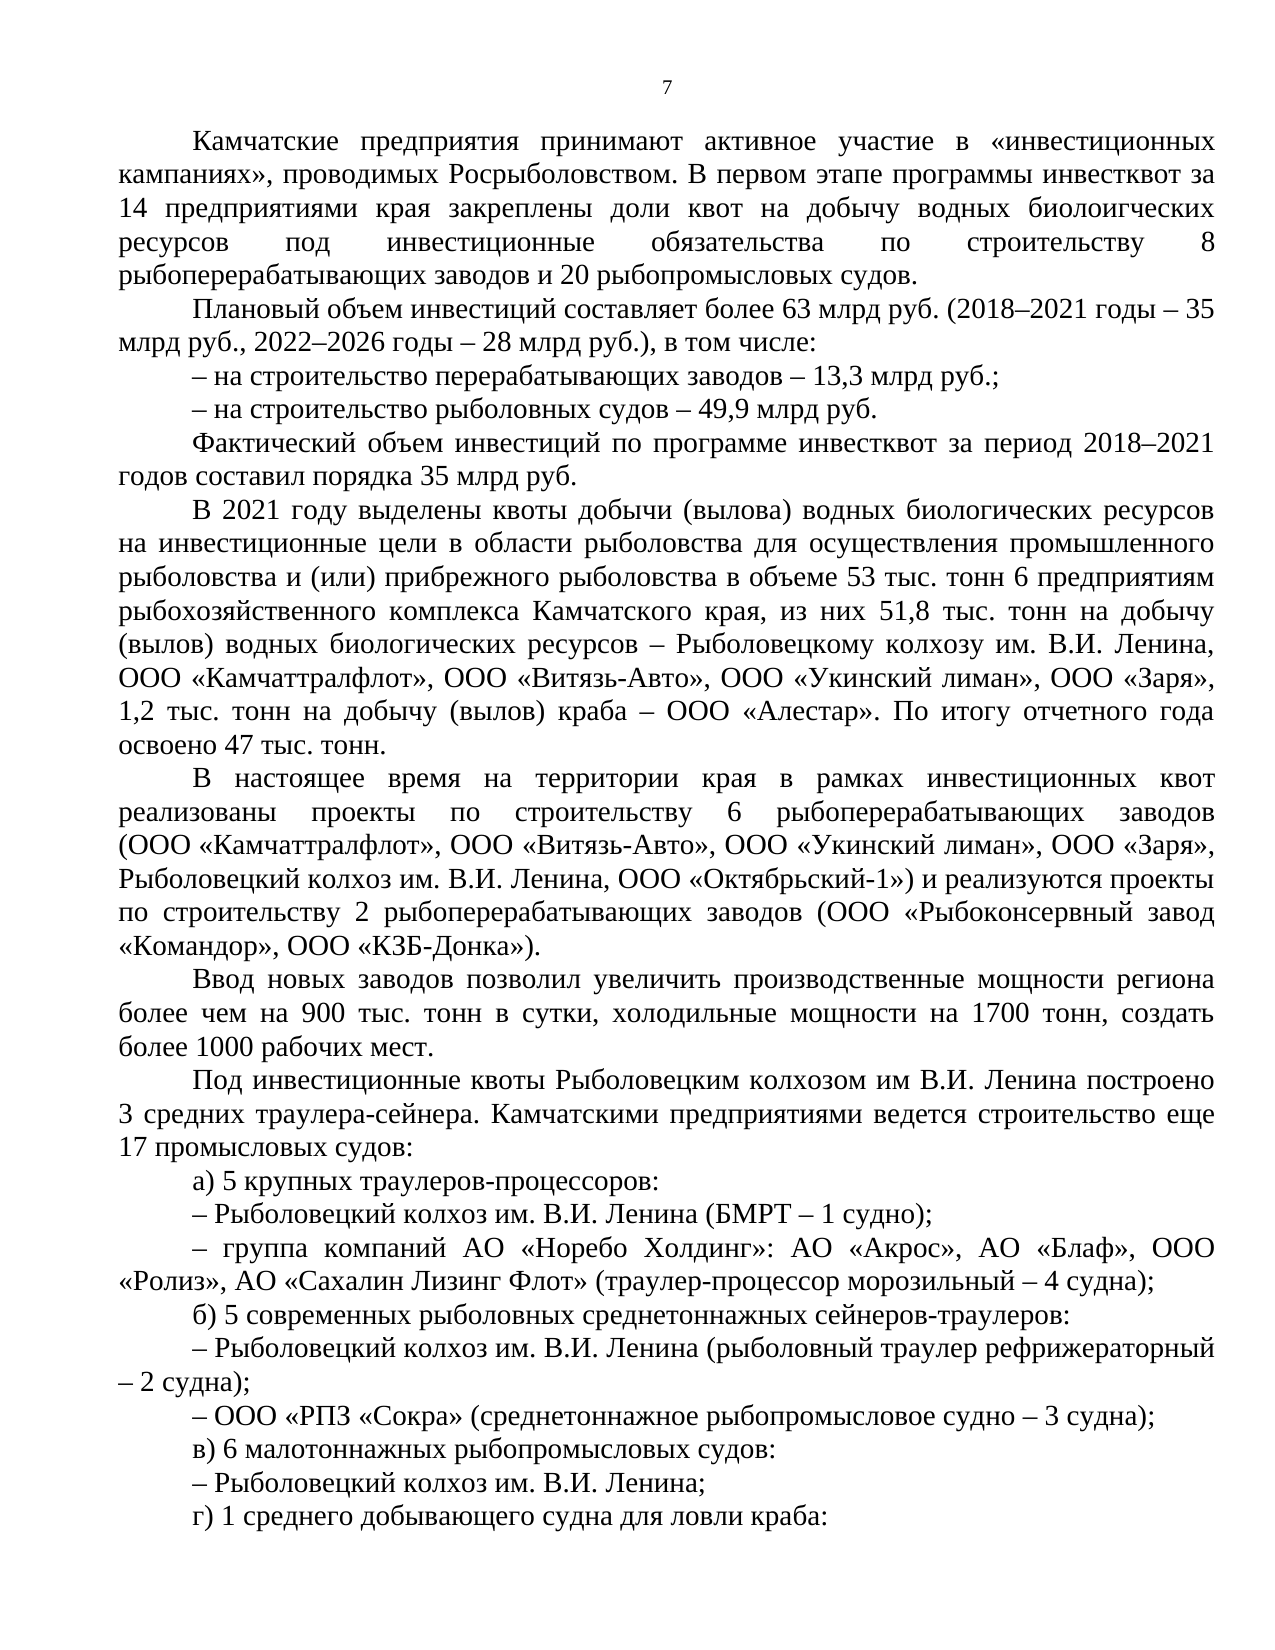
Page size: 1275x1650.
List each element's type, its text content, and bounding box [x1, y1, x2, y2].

text – на строительство перерабатывающих заводов – 13,3 млрд руб.; [118, 358, 1216, 391]
text Ввод новых заводов позволил увеличить производственные мощности региона более чем на 900 тыс. тонн в сутки, холодильные мощности на 1700 тонн, создать более 1000 рабочих мест. [118, 962, 1216, 1062]
text – на строительство рыболовных судов – 49,9 млрд руб. [118, 391, 1216, 425]
text – ООО «РПЗ «Сокра» (среднетоннажное рыбопромысловое судно – 3 судна); [118, 1398, 1216, 1431]
text – группа компаний АО «Норебо Холдинг»: АО «Акрос», АО «Блаф», ООО «Ролиз», АО «Сахалин Лизинг Флот» (траулер-процессор морозильный – 4 судна); [118, 1230, 1216, 1297]
text Под инвестиционные квоты Рыболовецким колхозом им В.И. Ленина построено 3 средних траулера-сейнера. Камчатскими предприятиями ведется строительство еще 17 промысловых судов: [118, 1062, 1216, 1163]
text – Рыболовецкий колхоз им. В.И. Ленина (рыболовный траулер рефрижераторный – 2 судна); [118, 1331, 1216, 1398]
list Камчатские предприятия принимают активное участие в «инвестиционных кампаниях», проводимых Росрыболовством. В первом этапе программы инвестквот за 14 предприятиями края закреплены доли квот на добычу водных биолоигческих ресурсов под инвестиционные обязательства по строительству 8 рыбоперерабатывающих заводов и 20 рыбопромысловых судов. [118, 123, 1216, 291]
text – Рыболовецкий колхоз им. В.И. Ленина (БМРТ – 1 судно); [118, 1196, 1216, 1230]
text Фактический объем инвестиций по программе инвестквот за период 2018–2021 годов составил порядка 35 млрд руб. [118, 425, 1216, 492]
text В 2021 году выделены квоты добычи (вылова) водных биологических ресурсов на инвестиционные цели в области рыболовства для осуществления промышленного рыболовства и (или) прибрежного рыболовства в объеме 53 тыс. тонн 6 предприятиям рыбохозяйственного комплекса Камчатского края, из них 51,8 тыс. тонн на добычу (вылов) водных биологических ресурсов – Рыболовецкому колхозу им. В.И. Ленина, ООО «Камчаттралфлот», ООО «Витязь-Авто», ООО «Укинский лиман», ООО «Заря», 1,2 тыс. тонн на добычу (вылов) краба – ООО «Алестар». По итогу отчетного года освоено 47 тыс. тонн. [118, 492, 1216, 760]
text В настоящее время на территории края в рамках инвестиционных квот реализованы проекты по строительству 6 рыбоперерабатывающих заводов (ООО «Камчаттралфлот», ООО «Витязь-Авто», ООО «Укинский лиман», ООО «Заря», Рыболовецкий колхоз им. В.И. Ленина, ООО «Октябрьский-1») и реализуются проекты по строительству 2 рыбоперерабатывающих заводов (ООО «Рыбоконсервный завод «Командор», ООО «КЗБ-Донка»). [118, 760, 1216, 962]
text а) 5 крупных траулеров-процессоров: [118, 1163, 1216, 1196]
text – Рыболовецкий колхоз им. В.И. Ленина; [118, 1465, 1216, 1498]
text г) 1 среднего добывающего судна для ловли краба: [118, 1498, 1216, 1532]
text б) 5 современных рыболовных среднетоннажных сейнеров-траулеров: [118, 1297, 1216, 1331]
list Плановый объем инвестиций составляет более 63 млрд руб. (2018–2021 годы – 35 млрд руб., 2022–2026 годы – 28 млрд руб.), в том числе: [118, 291, 1216, 358]
text в) 6 малотоннажных рыбопромысловых судов: [118, 1431, 1216, 1465]
